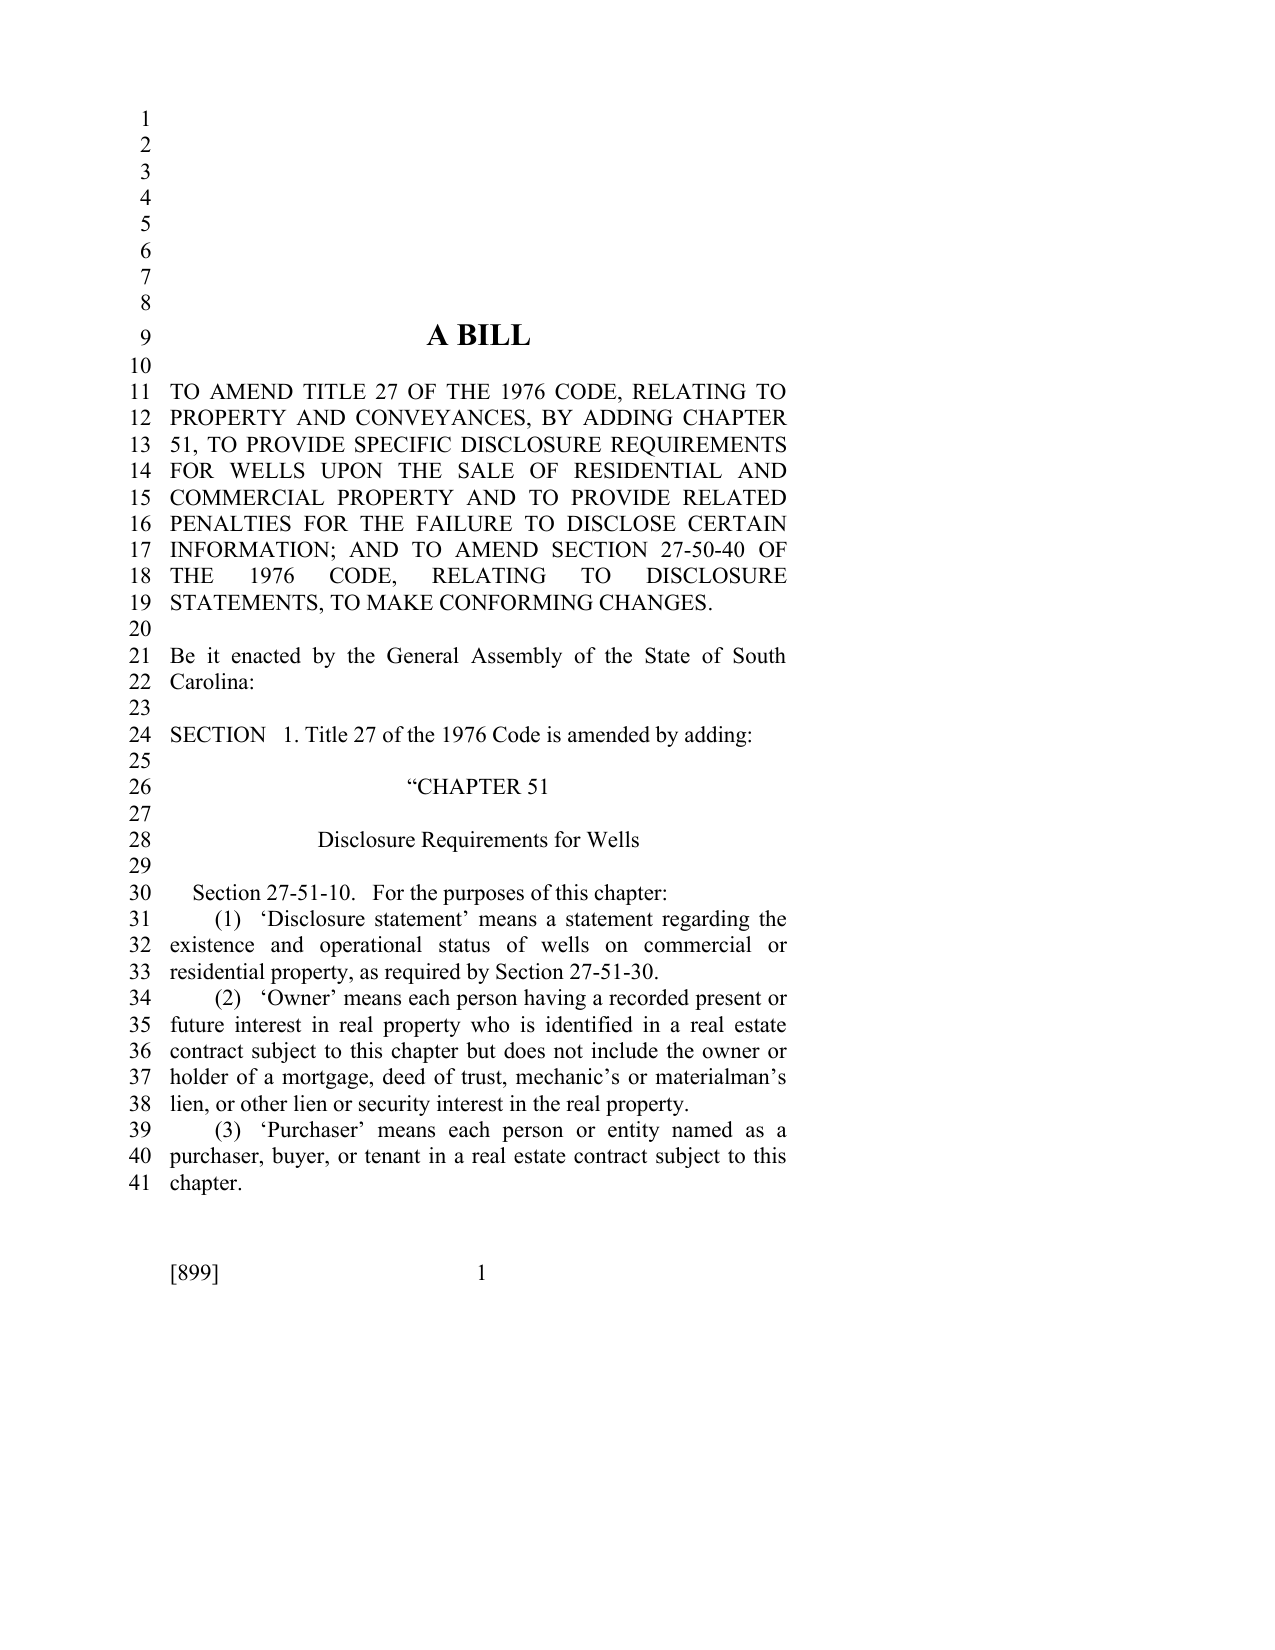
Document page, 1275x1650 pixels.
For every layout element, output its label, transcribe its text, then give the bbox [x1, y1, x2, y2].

text Section 27-51-10. For the purposes of this chapter: [169, 879, 787, 905]
text (2) ‘Owner’ means each person having a recorded present or future interest in real property who is identified in a real estate contract subject to this chapter but does not include the owner or holder of a mortgage, deed of trust, mechanic’s or materialman’s lien, or other lien or security interest in the real property. [169, 984, 787, 1116]
text “CHAPTER 51 [169, 773, 787, 800]
text Disclosure Requirements for Wells [169, 826, 787, 852]
text (3) ‘Purchaser’ means each person or entity named as a purchaser, buyer, or tenant in a real estate contract subject to this chapter. [169, 1116, 787, 1195]
text TO AMEND TITLE 27 OF THE 1976 CODE, RELATING TO PROPERTY AND CONVEYANCES, BY ADDING CHAPTER 51, TO PROVIDE SPECIFIC DISCLOSURE REQUIREMENTS FOR WELLS UPON THE SALE OF RESIDENTIAL AND COMMERCIAL PROPERTY AND TO PROVIDE RELATED PENALTIES FOR THE FAILURE TO DISCLOSE CERTAIN INFORMATION; AND TO AMEND SECTION 27-50-40 OF THE 1976 CODE, RELATING TO DISCLOSURE STATEMENTS, TO MAKE CONFORMING CHANGES. [169, 378, 787, 615]
text Be it enacted by the General Assembly of the State of South Carolina: [169, 642, 787, 694]
text SECTION 1. Title 27 of the 1976 Code is amended by adding: [169, 721, 787, 747]
text (1) ‘Disclosure statement’ means a statement regarding the existence and operational status of wells on commercial or residential property, as required by Section 27-51-30. [169, 905, 787, 984]
text A BILL [169, 316, 787, 352]
